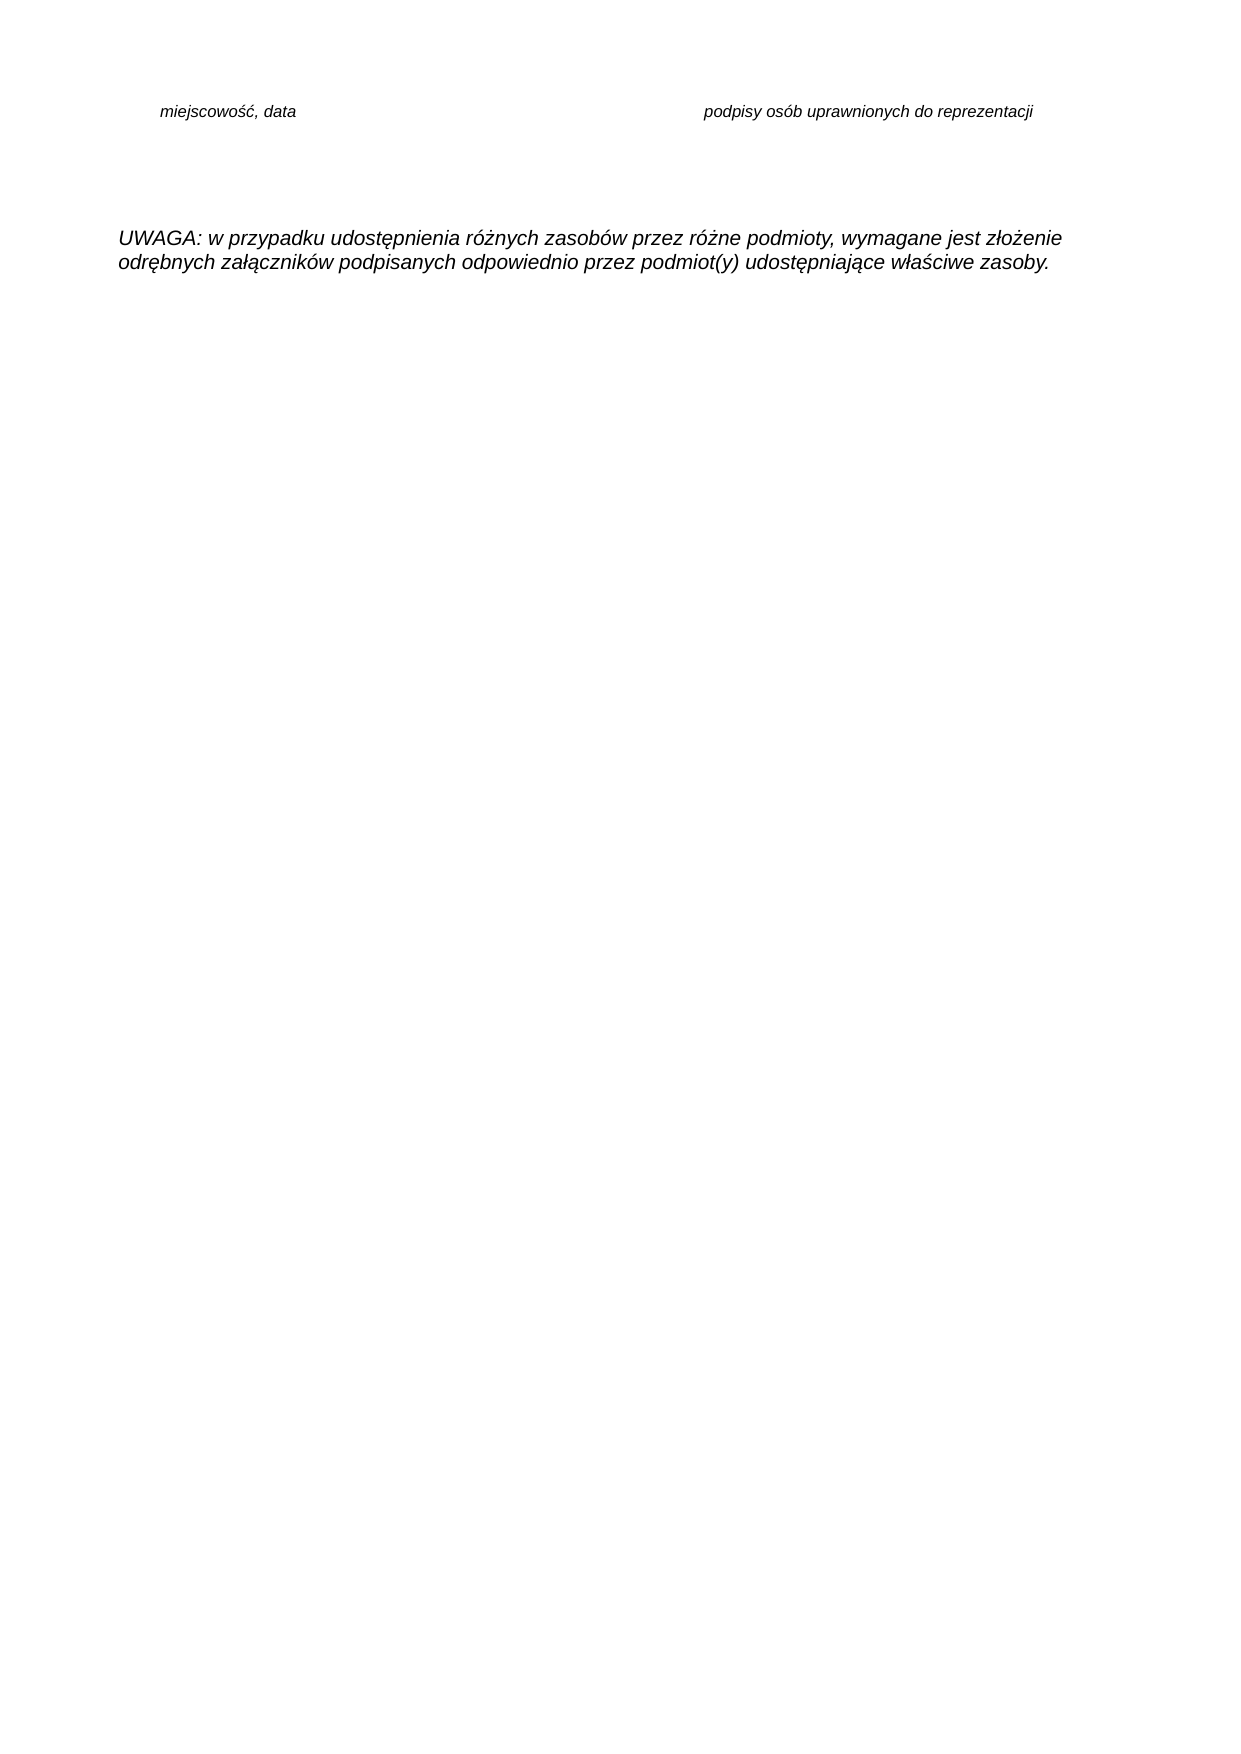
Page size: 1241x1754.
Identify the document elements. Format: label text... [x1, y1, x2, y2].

text miejscowość, data podpisy osób uprawnionych do reprezentacji [118, 102, 1122, 121]
text UWAGA: w przypadku udostępnienia różnych zasobów przez różne podmioty, wymagane jest złożenie odrębnych załączników podpisanych odpowiednio przez podmiot(y) udostępniające właściwe zasoby. [118, 226, 1122, 273]
